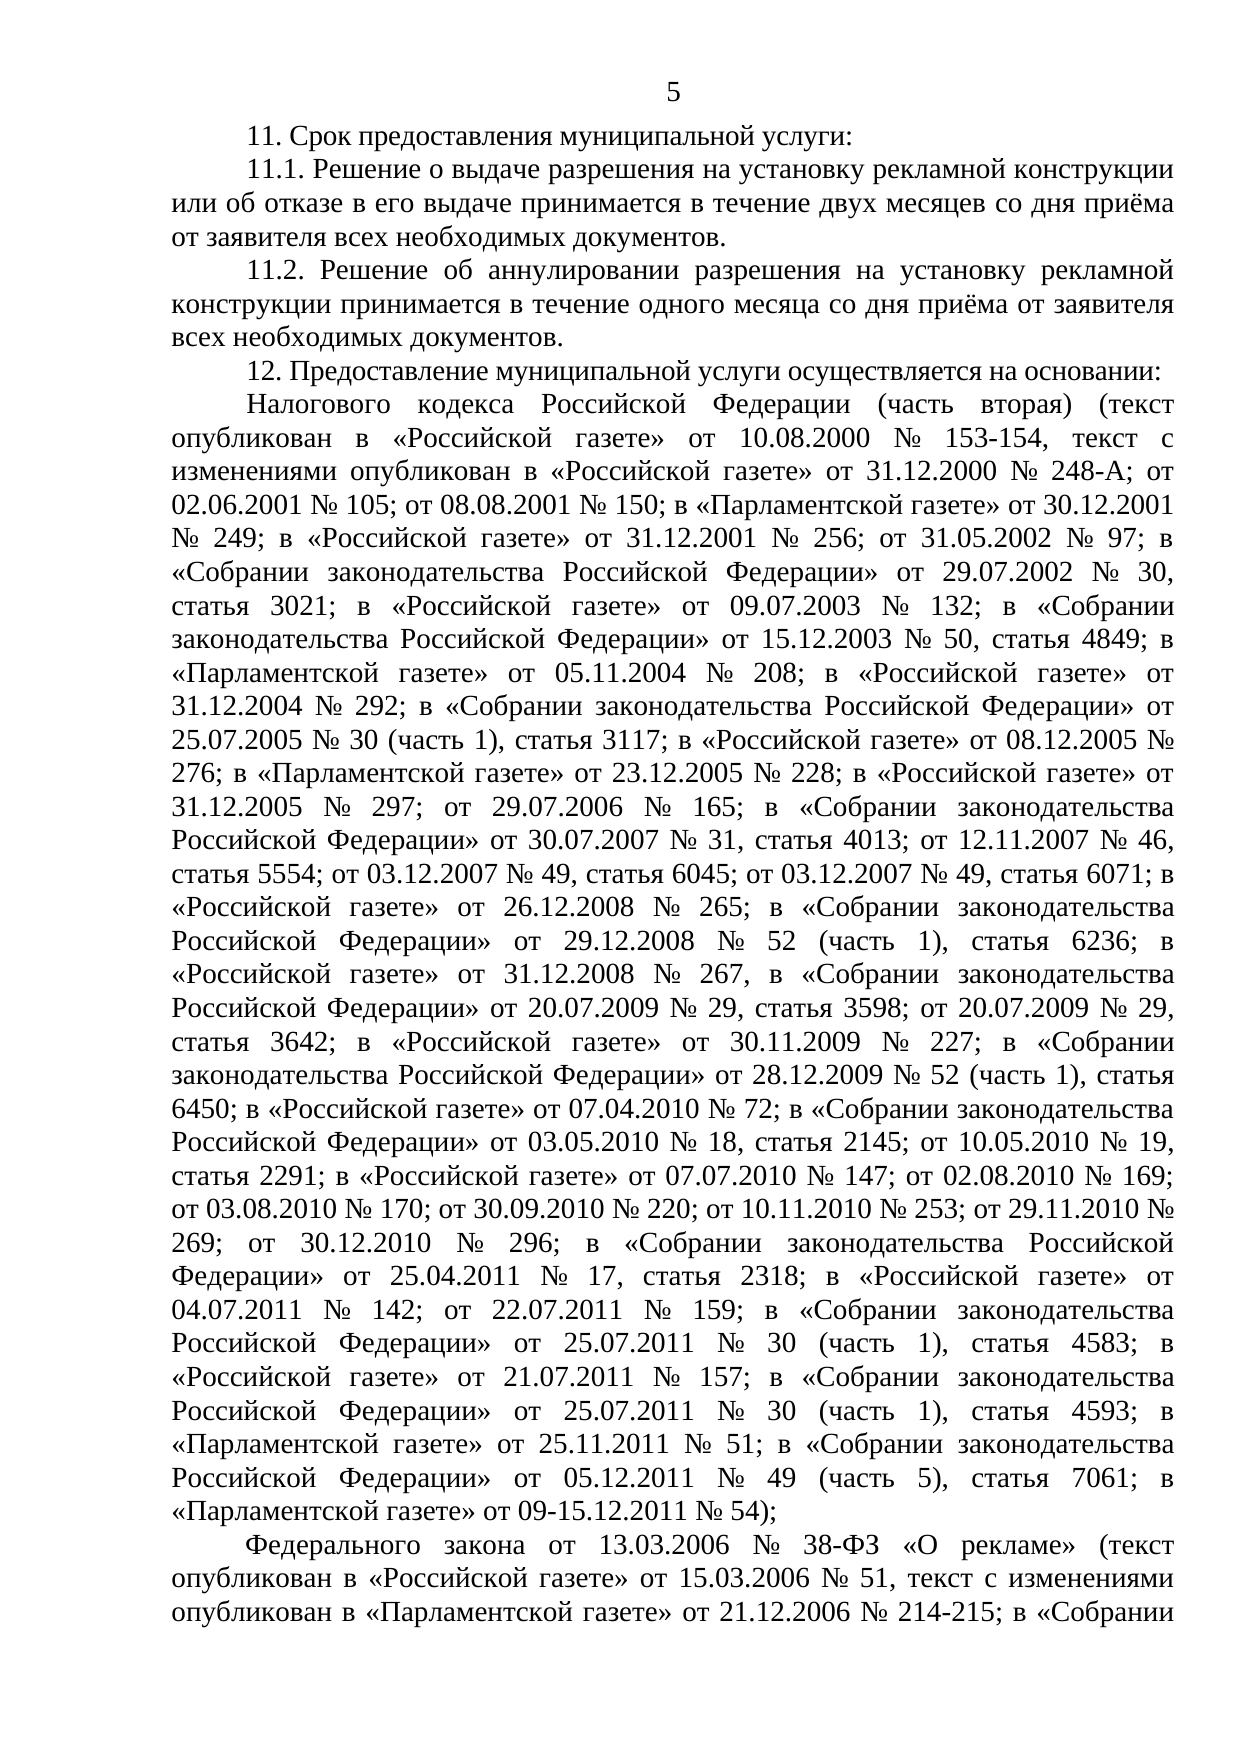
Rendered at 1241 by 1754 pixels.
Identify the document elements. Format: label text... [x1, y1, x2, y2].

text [171, 1527, 1175, 1627]
text 12. Предоставление муниципальной услуги осуществляется на основании: [171, 353, 1175, 386]
text Налогового кодекса Российской Федерации (часть вторая) (текст опубликован в «Российской газете» от 10.08.2000 № 153-154, текст с изменениями опубликован в «Российской газете» от 31.12.2000 № 248-А; от 02.06.2001 № 105; от 08.08.2001 № 150; в «Парламентской газете» от 30.12.2001 № 249; в «Российской газете» от 31.12.2001 № 256; от 31.05.2002 № 97; в «Собрании законодательства Российской Федерации» от 29.07.2002 № 30, статья 3021; в «Российской газете» от 09.07.2003 № 132; в «Собрании законодательства Российской Федерации» от 15.12.2003 № 50, статья 4849; в «Парламентской газете» от 05.11.2004 № 208; в «Российской газете» от 31.12.2004 № 292; в «Собрании законодательства Российской Федерации» от 25.07.2005 № 30 (часть 1), статья 3117; в «Российской газете» от 08.12.2005 № 276; в «Парламентской газете» от 23.12.2005 № 228; в «Российской газете» от 31.12.2005 № 297; от 29.07.2006 № 165; в «Собрании законодательства Российской Федерации» от 30.07.2007 № 31, статья 4013; от 12.11.2007 № 46, статья 5554; от 03.12.2007 № 49, статья 6045; от 03.12.2007 № 49, статья 6071; в «Российской газете» от 26.12.2008 № 265; в «Собрании законодательства Российской Федерации» от 29.12.2008 № 52 (часть 1), статья 6236; в «Российской газете» от 31.12.2008 № 267, в «Собрании законодательства Российской Федерации» от 20.07.2009 № 29, статья 3598; от 20.07.2009 № 29, статья 3642; в «Российской газете» от 30.11.2009 № 227; в «Собрании законодательства Российской Федерации» от 28.12.2009 № 52 (часть 1), статья 6450; в «Российской газете» от 07.04.2010 № 72; в «Собрании законодательства Российской Федерации» от 03.05.2010 № 18, статья 2145; от 10.05.2010 № 19, статья 2291; в «Российской газете» от 07.07.2010 № 147; от 02.08.2010 № 169; от 03.08.2010 № 170; от 30.09.2010 № 220; от 10.11.2010 № 253; от 29.11.2010 № 269; от 30.12.2010 № 296; в «Собрании законодательства Российской Федерации» от 25.04.2011 № 17, статья 2318; в «Российской газете» от 04.07.2011 № 142; от 22.07.2011 № 159; в «Собрании законодательства Российской Федерации» от 25.07.2011 № 30 (часть 1), статья 4583; в «Российской газете» от 21.07.2011 № 157; в «Собрании законодательства Российской Федерации» от 25.07.2011 № 30 (часть 1), статья 4593; в «Парламентской газете» от 25.11.2011 № 51; в «Собрании законодательства Российской Федерации» от 05.12.2011 № 49 (часть 5), статья 7061; в «Парламентской газете» от 09-15.12.2011 № 54); [171, 386, 1175, 1527]
text 11.1. Решение о выдаче разрешения на установку рекламной конструкции или об отказе в его выдаче принимается в течение двух месяцев со дня приёма от заявителя всех необходимых документов. [171, 152, 1175, 252]
text 11. Срок предоставления муниципальной услуги: [171, 118, 1175, 152]
text 11.2. Решение об аннулировании разрешения на установку рекламной конструкции принимается в течение одного месяца со дня приёма от заявителя всех необходимых документов. [171, 252, 1175, 353]
